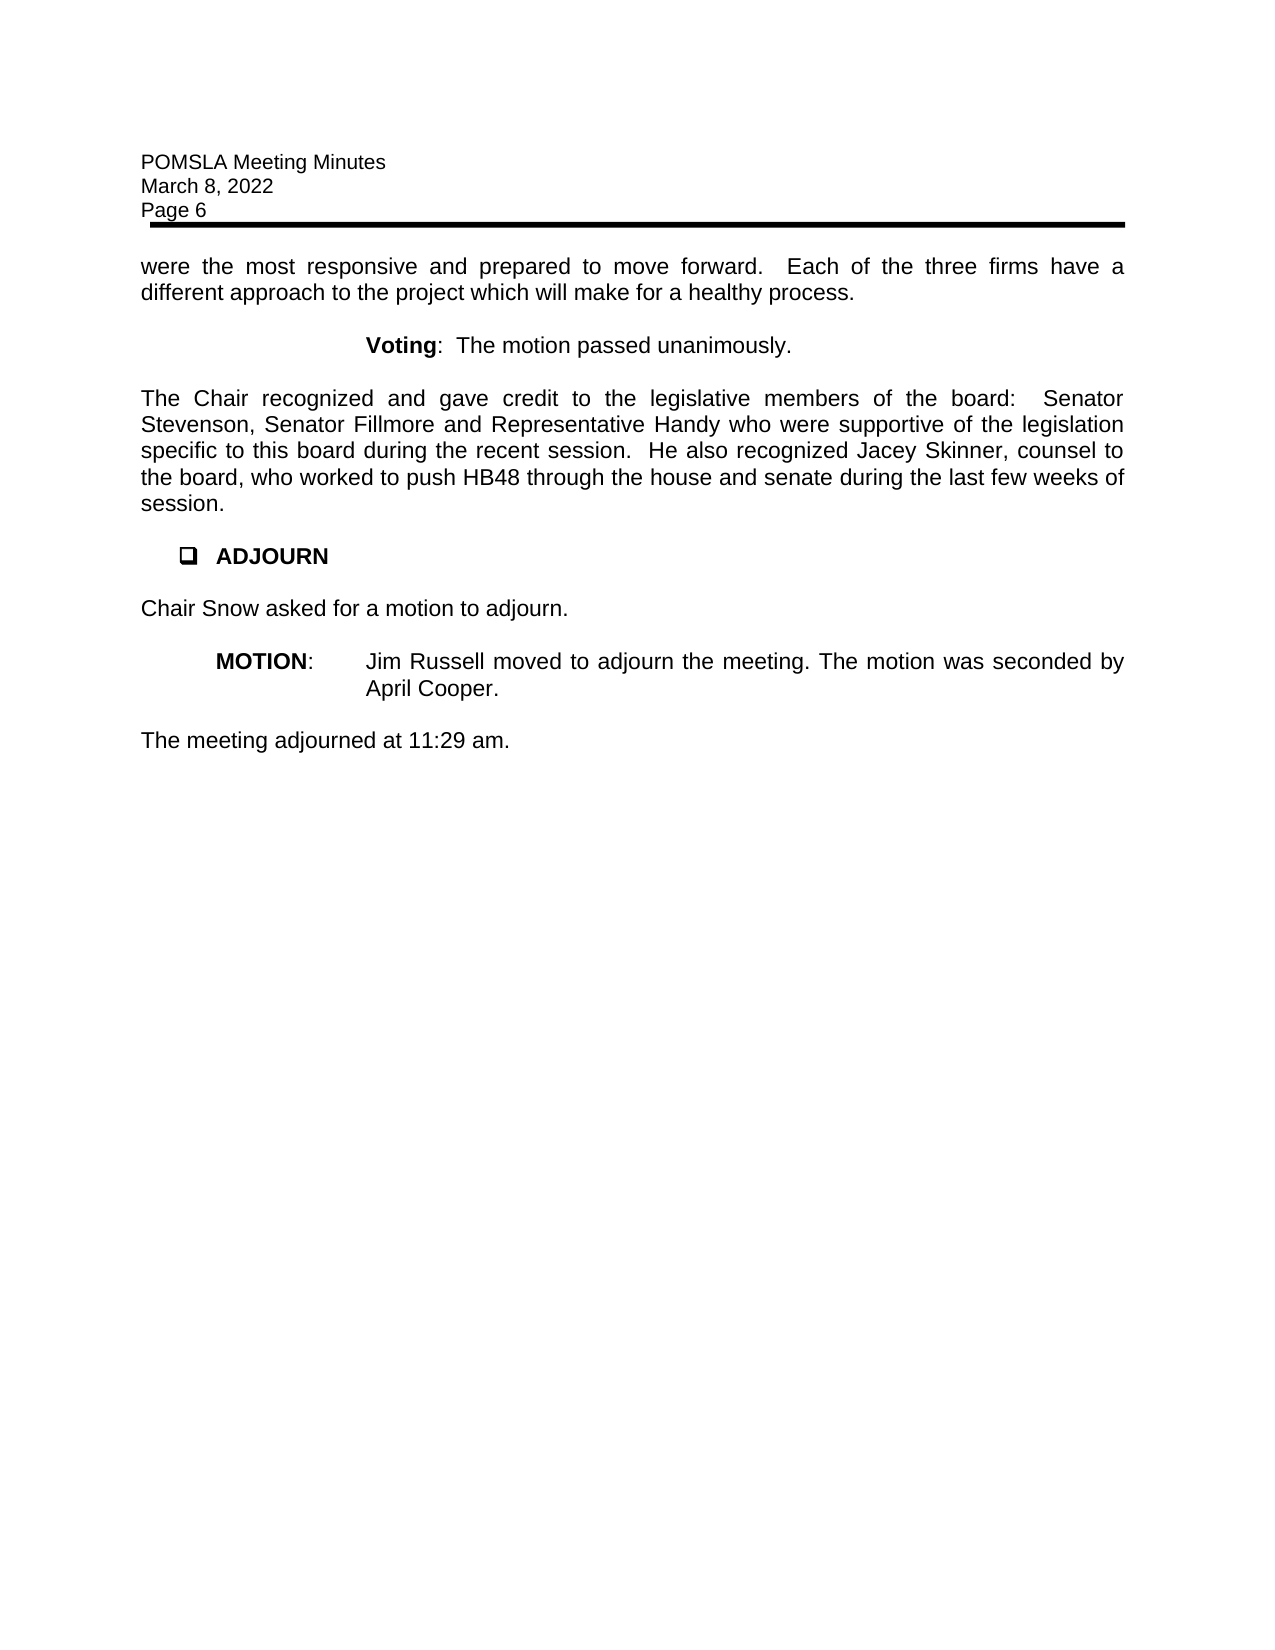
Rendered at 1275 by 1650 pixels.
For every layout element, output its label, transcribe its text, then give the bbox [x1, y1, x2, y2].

subtitle MOTION: Jim Russell moved to adjourn the meeting. The motion was seconded by April Cooper. [141, 648, 1125, 701]
text Chair Snow asked for a motion to adjourn. [141, 595, 1125, 622]
subtitle Voting: The motion passed unanimously. [141, 332, 1125, 358]
list ADJOURN [178, 543, 1125, 569]
text The meeting adjourned at 11:29 am. [141, 727, 1125, 753]
text The Chair recognized and gave credit to the legislative members of the board: Senator Stevenson, Senator Fillmore and Representative Handy who were supportive of the legislation specific to this board during the recent session. He also recognized Jacey Skinner, counsel to the board, who worked to push HB48 through the house and senate during the last few weeks of session. [141, 384, 1125, 516]
